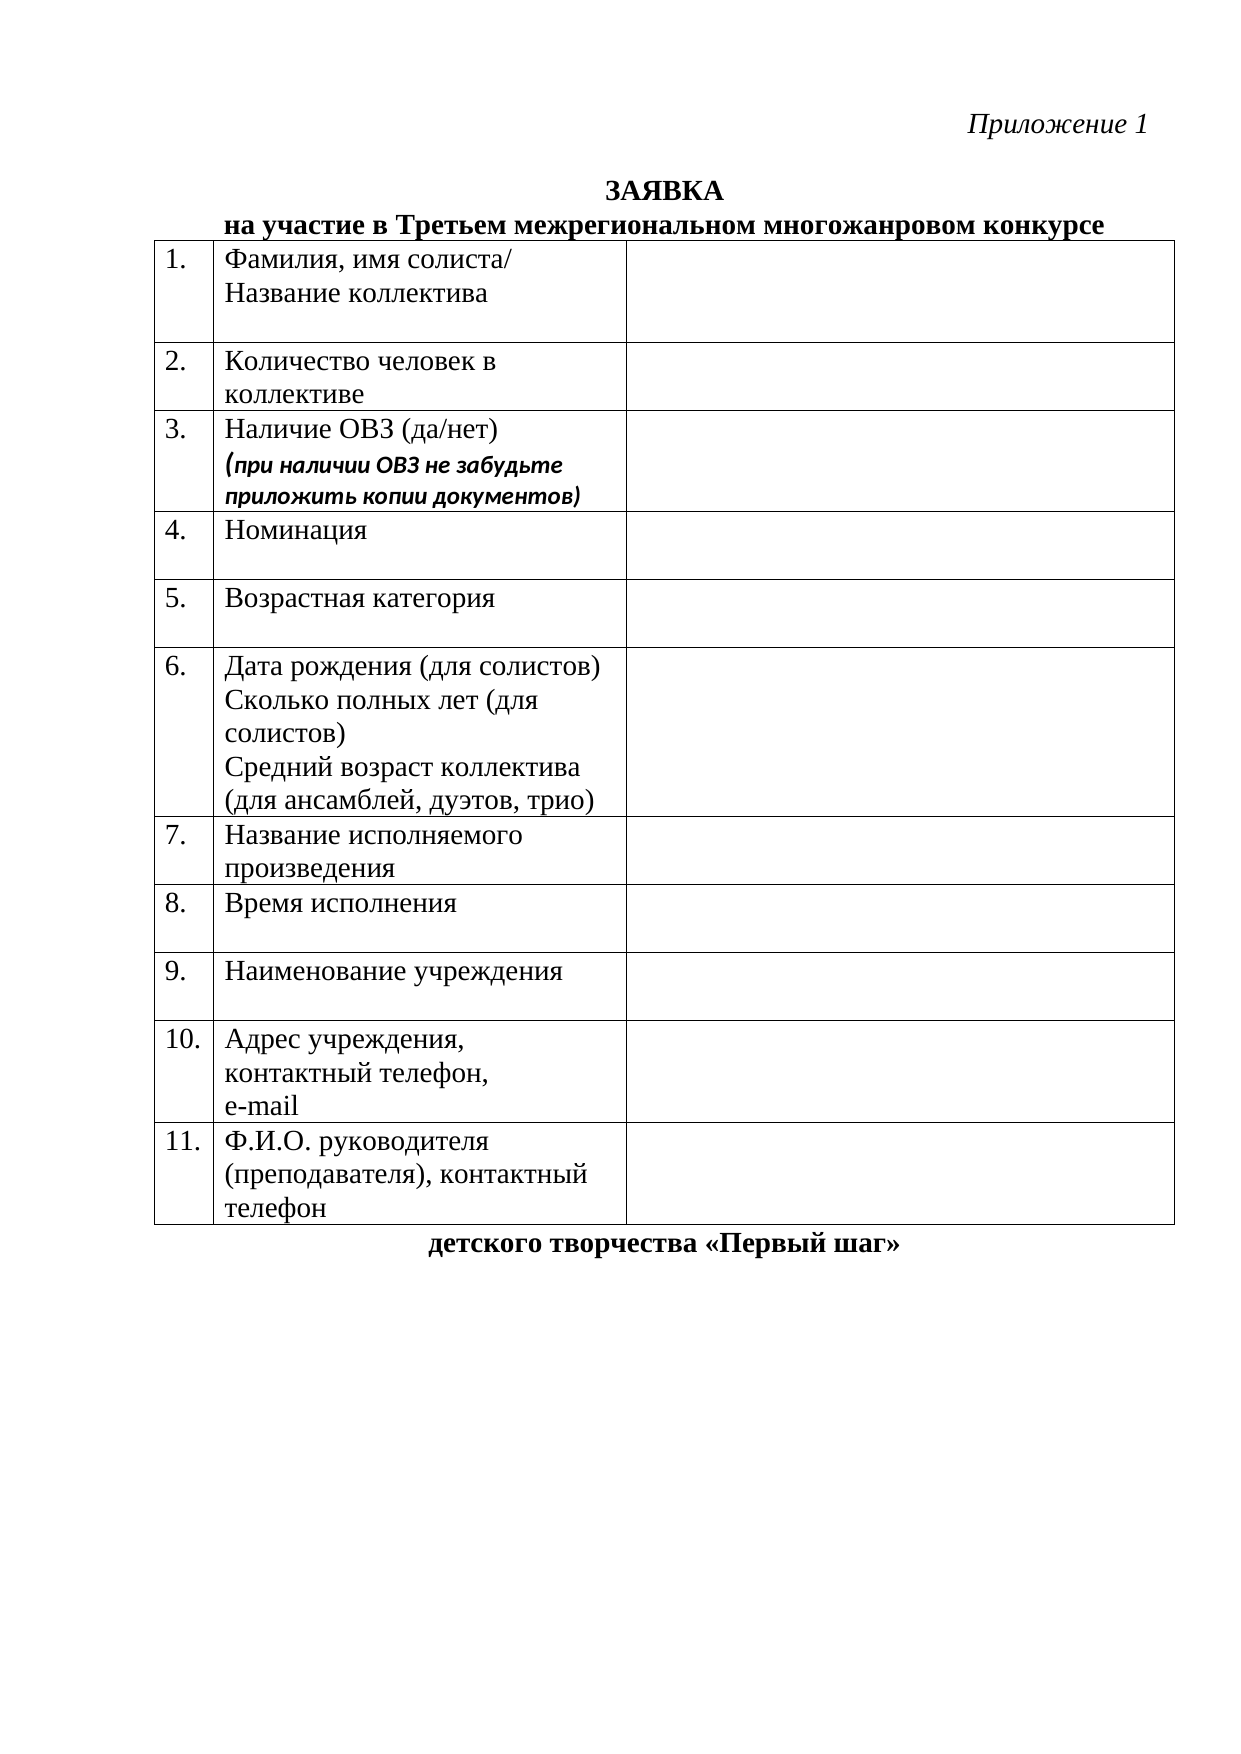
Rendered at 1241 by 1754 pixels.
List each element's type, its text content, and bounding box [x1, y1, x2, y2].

table_cell Время исполнения [214, 885, 626, 952]
table_header Фамилия, имя солиста/ Название коллектива [214, 241, 626, 342]
table_cell [155, 411, 213, 511]
title ЗАЯВКА [177, 173, 1152, 207]
table_cell [155, 953, 213, 1020]
table_cell Название исполняемого произведения [214, 817, 626, 884]
table_cell Наличие ОВЗ (да/нет) (при наличии ОВЗ не забудьте приложить копии документов) [214, 411, 626, 511]
table_cell [155, 648, 213, 816]
table_cell Дата рождения (для солистов) Сколько полных лет (для солистов) Средний возраст коллектива (для ансамблей, дуэтов, трио) [214, 648, 626, 816]
table_cell [627, 1021, 1174, 1122]
table_cell [627, 411, 1174, 511]
table_cell [627, 580, 1174, 647]
title на участие в Третьем межрегиональном многожанровом конкурсе [177, 207, 1152, 240]
table_cell [627, 885, 1174, 952]
table_cell [627, 648, 1174, 816]
table_cell [155, 1123, 213, 1224]
table_cell [155, 343, 213, 410]
table_cell Номинация [214, 512, 626, 579]
title детского творчества «Первый шаг» [177, 1225, 1152, 1258]
table_cell [155, 1021, 213, 1122]
table_cell Наименование учреждения [214, 953, 626, 1020]
table_cell Количество человек в коллективе [214, 343, 626, 410]
table_header [155, 241, 213, 342]
title Приложение 1 [177, 106, 1152, 140]
table_cell [627, 1123, 1174, 1224]
table_cell [155, 580, 213, 647]
table_cell [627, 817, 1174, 884]
table_cell [155, 885, 213, 952]
table_cell Ф.И.О. руководителя (преподавателя), контактный телефон [214, 1123, 626, 1224]
table_cell [627, 512, 1174, 579]
table_cell Возрастная категория [214, 580, 626, 647]
table_cell [627, 953, 1174, 1020]
table_cell [155, 817, 213, 884]
table_cell [155, 512, 213, 579]
table_cell Адрес учреждения, контактный телефон, е-mail [214, 1021, 626, 1122]
table_cell [627, 343, 1174, 410]
table_header [627, 241, 1174, 342]
